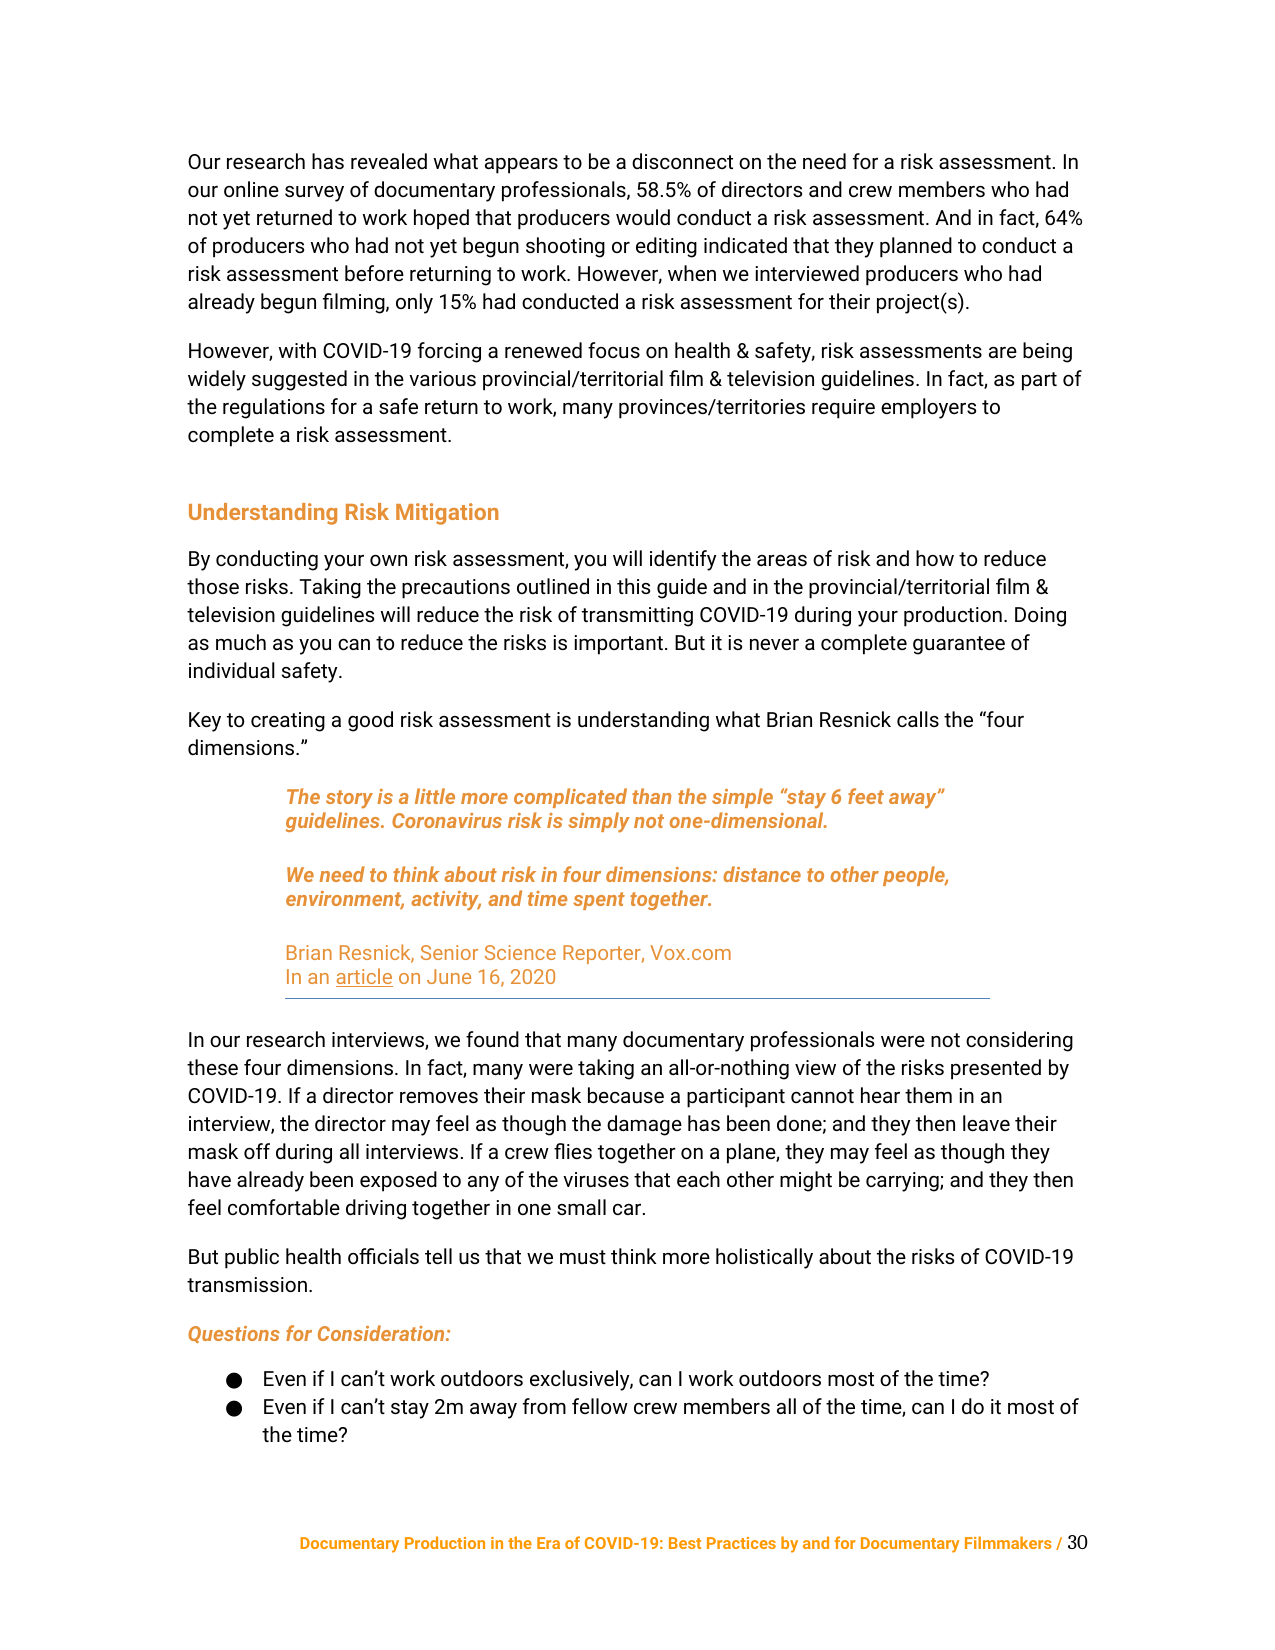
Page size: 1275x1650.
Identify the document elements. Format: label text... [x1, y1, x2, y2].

text Key to creating a good risk assessment is understanding what Brian Resnick calls the “four dimensions.” [187, 708, 1087, 760]
text By conducting your own risk assessment, you will identify the areas of risk and how to reduce those risks. Taking the precautions outlined in this guide and in the provincial/territorial film & television guidelines will reduce the risk of transmitting COVID-19 during your production. Doing as much as you can to reduce the risks is important. But it is never a complete guarantee of individual safety. [187, 547, 1087, 683]
text We need to think about risk in four dimensions: distance to other people, environment, activity, and time spent together. [285, 863, 989, 911]
subtitle Understanding Risk Mitigation [187, 499, 1087, 526]
text Brian Resnick, Senior Science Reporter, Vox.com In an article on June 16, 2020 [285, 941, 990, 998]
text Our research has revealed what appears to be a disconnect on the need for a risk assessment. In our online survey of documentary professionals, 58.5% of directors and crew members who had not yet returned to work hoped that producers would conduct a risk assessment. And in fact, 64% of producers who had not yet begun shooting or editing indicated that they planned to conduct a risk assessment before returning to work. However, when we interviewed producers who had already begun filming, only 15% had conducted a risk assessment for their project(s). [187, 150, 1087, 314]
subtitle Questions for Consideration: [187, 1322, 1087, 1346]
text The story is a little more complicated than the simple “stay 6 feet away” guidelines. Coronavirus risk is simply not one-dimensional. [285, 785, 989, 833]
text However, with COVID-19 forcing a renewed focus on health & safety, risk assessments are being widely suggested in the various provincial/territorial film & television guidelines. In fact, as part of the regulations for a safe return to work, many provinces/territories require employers to complete a risk assessment. [187, 339, 1087, 475]
text But public health officials tell us that we must think more holistically about the risks of COVID-19 transmission. [187, 1245, 1087, 1297]
text In our research interviews, we found that many documentary professionals were not considering these four dimensions. In fact, many were taking an all-or-nothing view of the risks presented by COVID-19. If a director removes their mask because a participant cannot hear them in an interview, the director may feel as though the damage has been done; and they then leave their mask off during all interviews. If a crew flies together on a plane, they may feel as though they have already been exposed to any of the viruses that each other might be carrying; and they then feel comfortable driving together in one small car. [187, 1028, 1087, 1220]
list Even if I can’t work outdoors exclusively, can I work outdoors most of the time? [225, 1367, 1087, 1391]
list Even if I can’t stay 2m away from fellow crew members all of the time, can I do it most of the time? [225, 1395, 1087, 1447]
